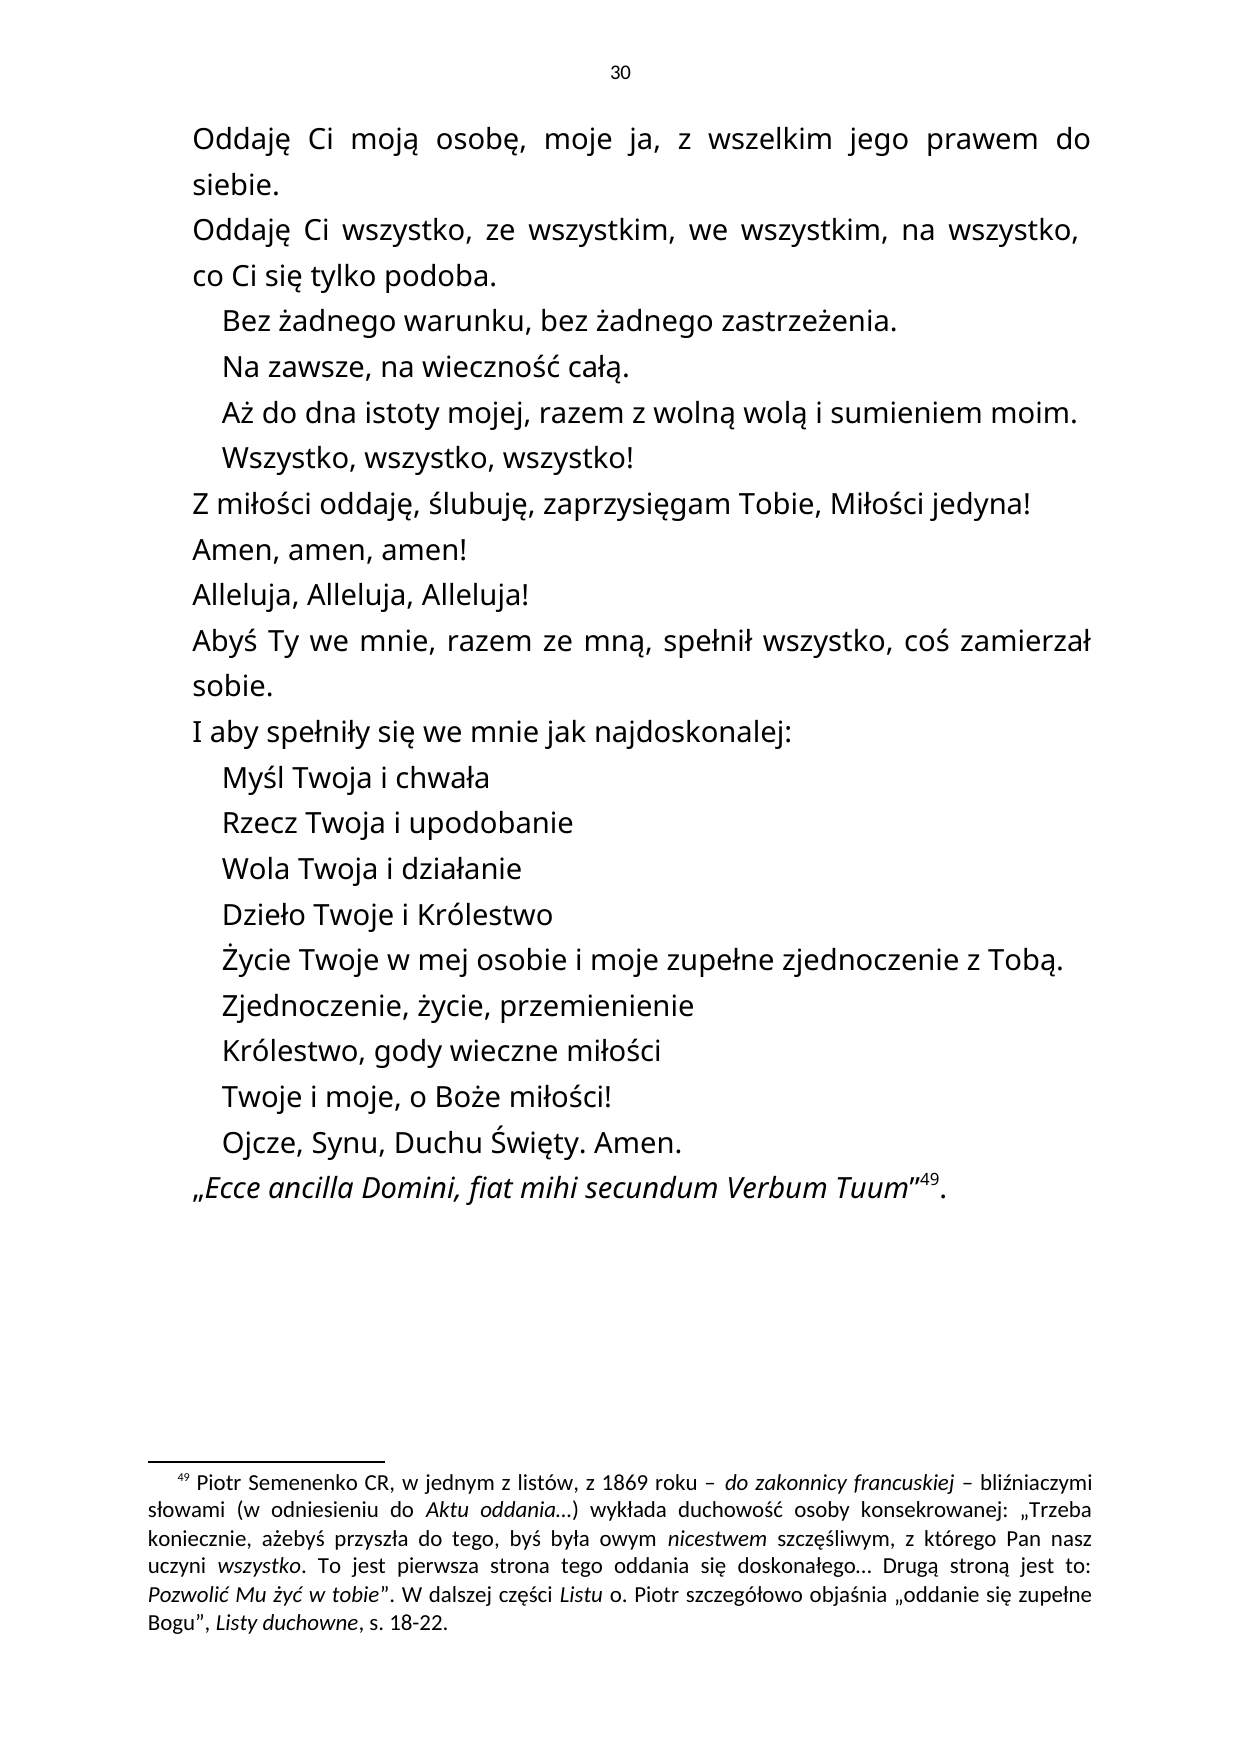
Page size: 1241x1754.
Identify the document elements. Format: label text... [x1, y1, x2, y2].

list Myśl Twoja i chwała [222, 757, 1093, 797]
list Twoje i moje, o Boże miłości! [222, 1076, 1093, 1116]
list Wola Twoja i działanie [222, 848, 1093, 888]
list Zjednoczenie, życie, przemienienie [222, 985, 1093, 1025]
list Rzecz Twoja i upodobanie [222, 802, 1093, 842]
list Bez żadnego warunku, bez żadnego zastrzeżenia. [222, 301, 1093, 340]
list Królestwo, gody wieczne miłości [222, 1031, 1093, 1070]
list Oddaję Ci wszystko, ze wszystkim, we wszystkim, na wszystko, co Ci się tylko podoba. [192, 209, 1093, 295]
list Oddaję Ci moją osobę, moje ja, z wszelkim jego prawem do siebie. [192, 118, 1093, 203]
list Ojcze, Synu, Duchu Święty. Amen. [222, 1122, 1093, 1162]
list Życie Twoje w mej osobie i moje zupełne zjednoczenie z Tobą. [222, 939, 1093, 979]
list Wszystko, wszystko, wszystko! [222, 437, 1093, 477]
list „Ecce ancilla Domini, fiat mihi secundum Verbum Tuum”. [192, 1167, 1093, 1207]
list Abyś Ty we mnie, razem ze mną, spełnił wszystko, coś zamierzał sobie. [192, 620, 1093, 705]
list Amen, amen, amen! [192, 529, 1093, 568]
list Na zawsze, na wieczność całą. [222, 346, 1093, 386]
list Dzieło Twoje i Królestwo [222, 894, 1093, 933]
list Aż do dna istoty mojej, razem z wolną wolą i sumieniem moim. [222, 392, 1093, 432]
list I aby spełniły się we mnie jak najdoskonalej: [192, 711, 1093, 751]
list Alleluja, Alleluja, Alleluja! [192, 574, 1093, 614]
list Z miłości oddaję, ślubuję, zaprzysięgam Tobie, Miłości jedyna! [192, 483, 1093, 523]
